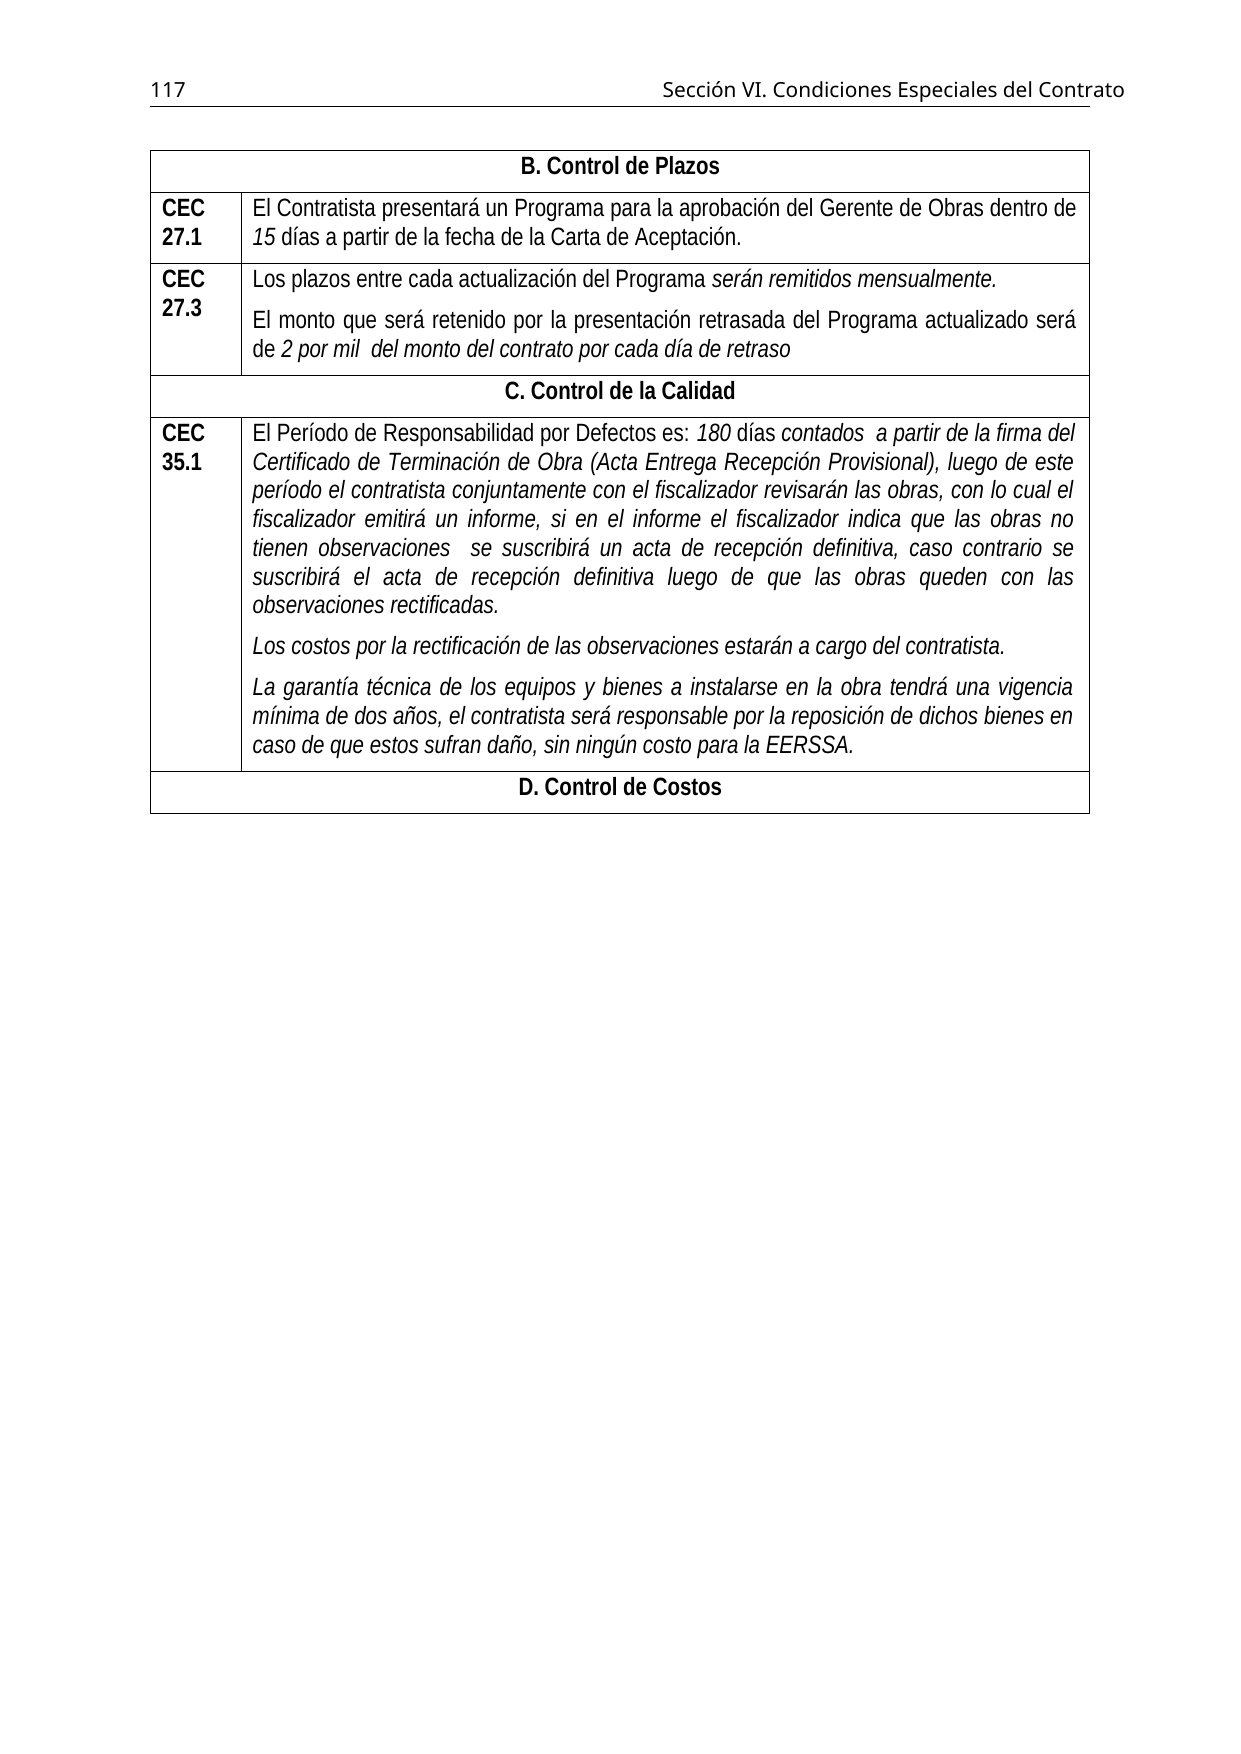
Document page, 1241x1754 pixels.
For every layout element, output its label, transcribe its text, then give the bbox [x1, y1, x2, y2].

table_cell CEC 27.3 [151, 264, 241, 375]
table_cell CEC 35.1 [151, 418, 241, 771]
table_cell CEC 27.1 [151, 193, 241, 263]
table_cell El Período de Responsabilidad por Defectos es: 180 días contados a partir de la firma del Certificado de Terminación de Obra (Acta Entrega Recepción Provisional), luego de este período el contratista conjuntamente con el fiscalizador revisarán las obras, con lo cual el fiscalizador emitirá un informe, si en el informe el fiscalizador indica que las obras no tienen observaciones se suscribirá un acta de recepción definitiva, caso contrario se suscribirá el acta de recepción definitiva luego de que las obras queden con las observaciones rectificadas. Los costos por la rectificación de las observaciones estarán a cargo del contratista. La garantía técnica de los equipos y bienes a instalarse en la obra tendrá una vigencia mínima de dos años, el contratista será responsable por la reposición de dichos bienes en caso de que estos sufran daño, sin ningún costo para la EERSSA. [242, 418, 1089, 771]
table_cell B. Control de Plazos [151, 151, 1089, 192]
table_cell D. Control de Costos [151, 772, 1089, 813]
table_cell Los plazos entre cada actualización del Programa serán remitidos mensualmente. El monto que será retenido por la presentación retrasada del Programa actualizado será de 2 por mil del monto del contrato por cada día de retraso [242, 264, 1089, 375]
table_cell C. Control de la Calidad [151, 376, 1089, 417]
table_cell El Contratista presentará un Programa para la aprobación del Gerente de Obras dentro de 15 días a partir de la fecha de la Carta de Aceptación. [242, 193, 1089, 263]
